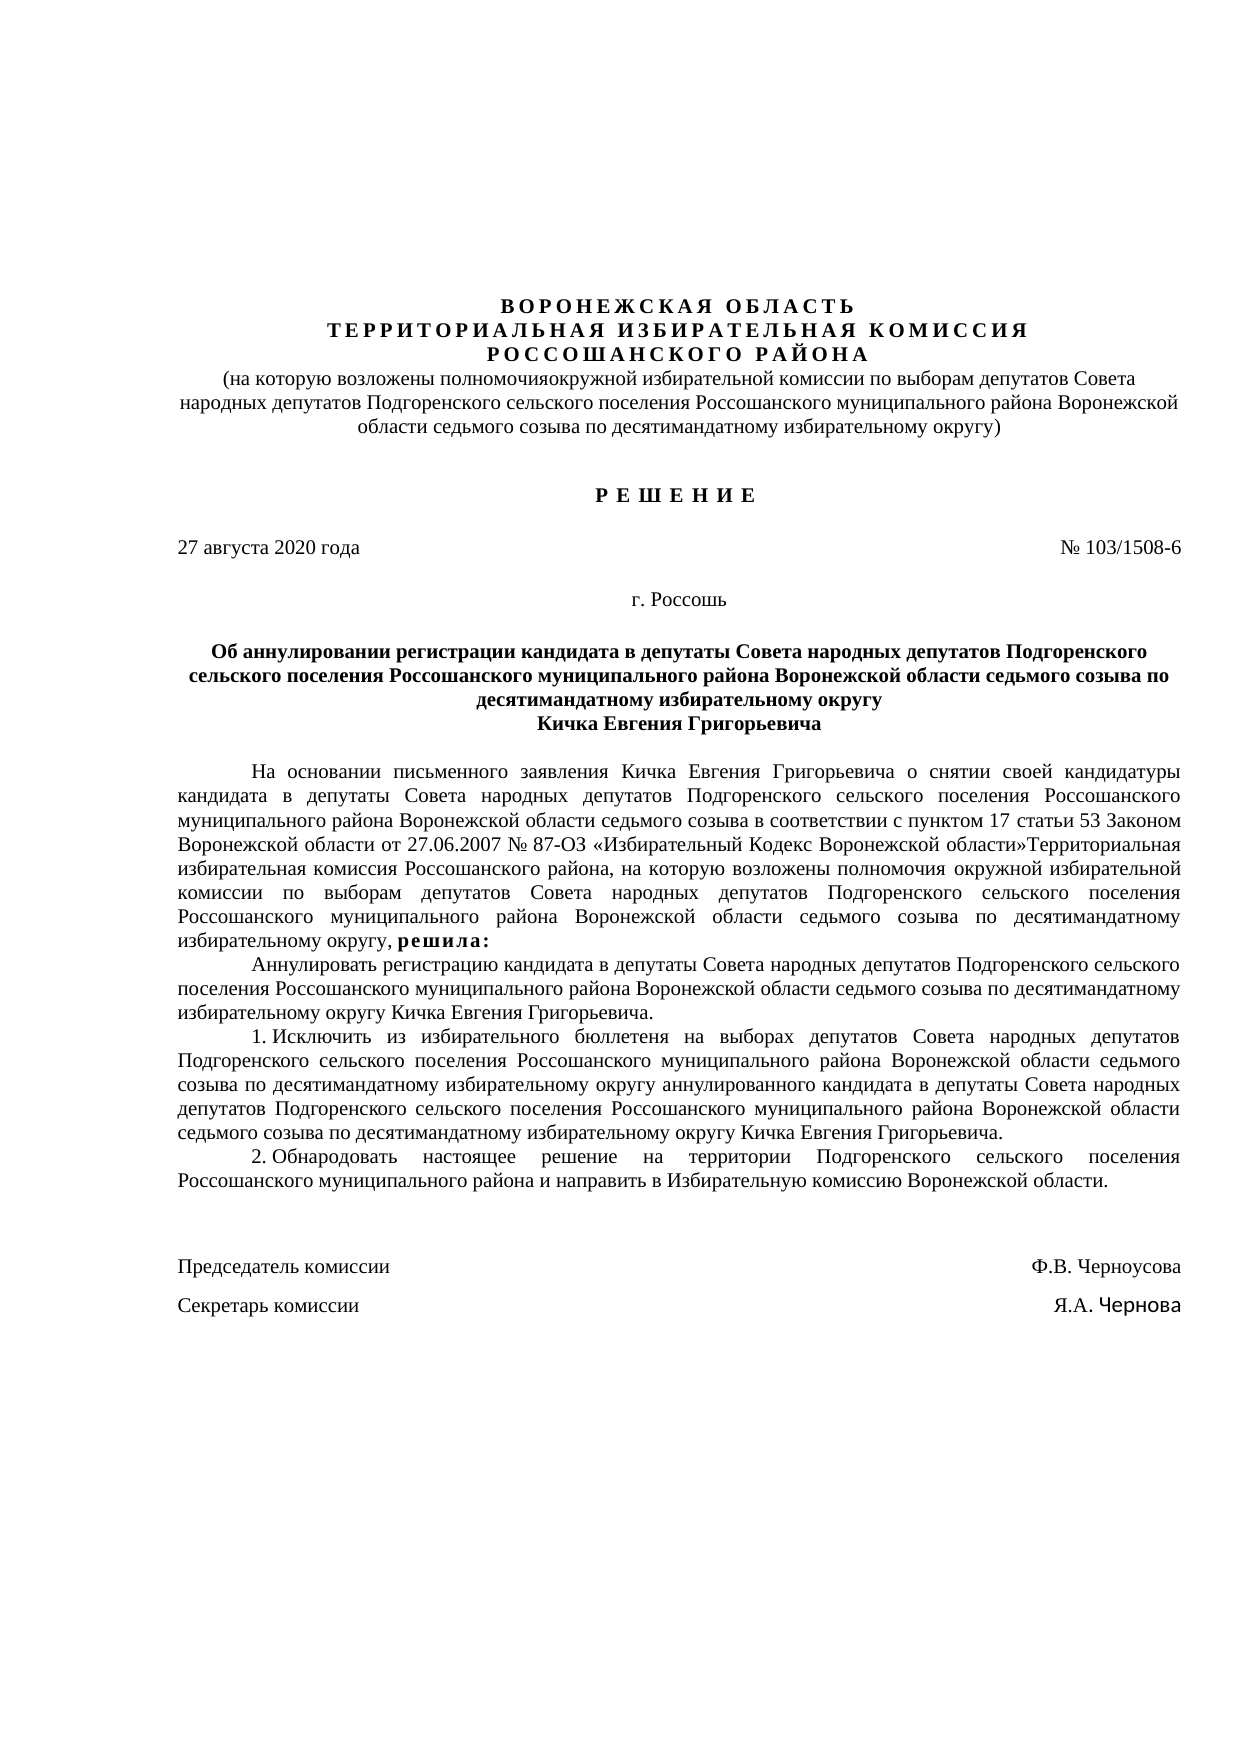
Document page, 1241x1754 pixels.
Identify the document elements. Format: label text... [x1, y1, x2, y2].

text На основании письменного заявления Кичка Евгения Григорьевича о снятии своей кандидатуры кандидата в депутаты Совета народных депутатов Подгоренского сельского поселения Россошанского муниципального района Воронежской области седьмого созыва в соответствии с пунктом 17 статьи 53 Законом Воронежской области от 27.06.2007 № 87-ОЗ «Избирательный Кодекс Воронежской области»Территориальная избирательная комиссия Россошанского района, на которую возложены полномочия окружной избирательной комиссии по выборам депутатов Совета народных депутатов Подгоренского сельского поселения Россошанского муниципального района Воронежской области седьмого созыва по десятимандатному избирательному округу, решила: [177, 759, 1181, 952]
text Кичка Евгения Григорьевича [177, 711, 1181, 735]
text Аннулировать регистрацию кандидата в депутаты Совета народных депутатов Подгоренского сельского поселения Россошанского муниципального района Воронежской области седьмого созыва по десятимандатному избирательному округу Кичка Евгения Григорьевича. [177, 952, 1181, 1024]
text Секретарь комиссии Я.А. Чернова [177, 1291, 1181, 1319]
text г. Россошь [177, 587, 1181, 639]
text 2. Обнародовать настоящее решение на территории Подгоренского сельского поселения Россошанского муниципального района и направить в Избирательную комиссию Воронежской области. [177, 1144, 1181, 1192]
text 27 августа 2020 года № 103/1508-6 [177, 535, 1181, 587]
text Председатель комиссии Ф.В. Черноусова [177, 1254, 1181, 1278]
text Об аннулировании регистрации кандидата в депутаты Совета народных депутатов Подгоренского сельского поселения Россошанского муниципального района Воронежской области седьмого созыва по десятимандатному избирательному округу [177, 639, 1181, 711]
text 1. Исключить из избирательного бюллетеня на выборах депутатов Совета народных депутатов Подгоренского сельского поселения Россошанского муниципального района Воронежской области седьмого созыва по десятимандатному избирательному округу аннулированного кандидата в депутаты Совета народных депутатов Подгоренского сельского поселения Россошанского муниципального района Воронежской области седьмого созыва по десятимандатному избирательному округу Кичка Евгения Григорьевича. [177, 1024, 1181, 1144]
text ВОРОНЕЖСКАЯ ОБЛАСТЬ ТЕРРИТОРИАЛЬНАЯ ИЗБИРАТЕЛЬНАЯ КОМИССИЯ РОССОШАНСКОГО РАЙОНА (на которую возложены полномочияокружной избирательной комиссии по выборам депутатов Совета народных депутатов Подгоренского сельского поселения Россошанского муниципального района Воронежской области седьмого созыва по десятимандатному избирательному округу) [177, 294, 1181, 466]
text РЕШЕНИЕ [177, 483, 1181, 535]
